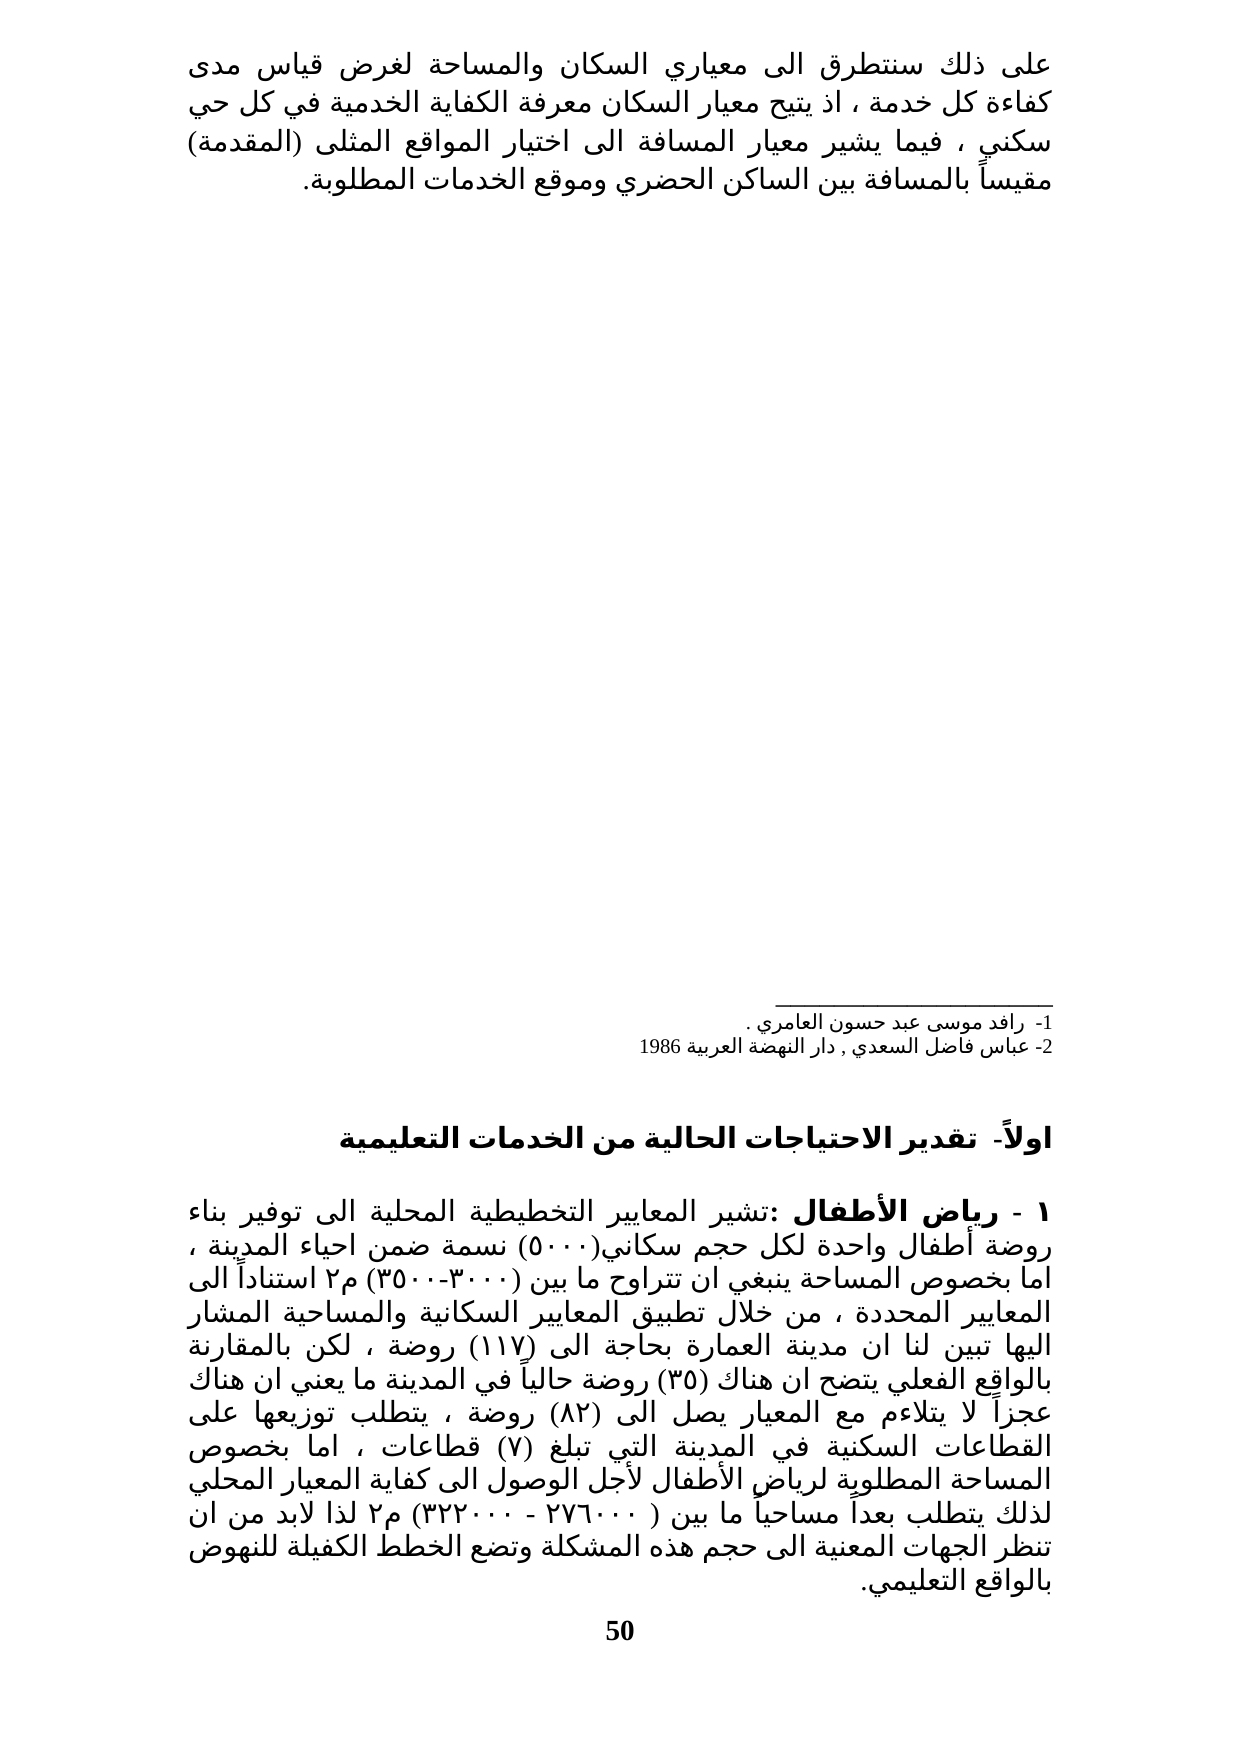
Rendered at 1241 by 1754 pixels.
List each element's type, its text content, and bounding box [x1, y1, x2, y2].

text ١ - رياض الأطفال :تشير المعايير التخطيطية المحلية الى توفير بناء روضة أطفال واحدة لكل حجم سكاني(٥٠٠٠) نسمة ضمن احياء المدينة ، اما بخصوص المساحة ينبغي ان تتراوح ما بين (٣٠٠٠-٣٥٠٠) م٢ استناداً الى المعايير المحددة ، من خلال تطبيق المعايير السكانية والمساحية المشار اليها تبين لنا ان مدينة العمارة بحاجة الى (١١٧) روضة ، لكن بالمقارنة بالواقع الفعلي يتضح ان هناك (٣٥) روضة حالياً في المدينة ما يعني ان هناك عجزاً لا يتلاءم مع المعيار يصل الى (٨٢) روضة ، يتطلب توزيعها على القطاعات السكنية في المدينة التي تبلغ (٧) قطاعات ، اما بخصوص المساحة المطلوبة لرياض الأطفال لأجل الوصول الى كفاية المعيار المحلي لذلك يتطلب بعداً مساحياً ما بين ( ٢٧٦٠٠٠ - ٣٢٢٠٠٠) م٢ لذا لابد من ان تنظر الجهات المعنية الى حجم هذه المشكلة وتضع الخطط الكفيلة للنهوض بالواقع التعليمي. [187, 1194, 1053, 1597]
text 1- رافد موسى عبد حسون العامري . [187, 1010, 1053, 1034]
text 2- عباس فاضل السعدي , دار النهضة العربية 1986 [187, 1034, 1053, 1058]
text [187, 47, 1053, 196]
text اولاً- تقدير الاحتياجات الحالية من الخدمات التعليمية [187, 1121, 1053, 1154]
text ___________________ [187, 977, 1053, 1010]
